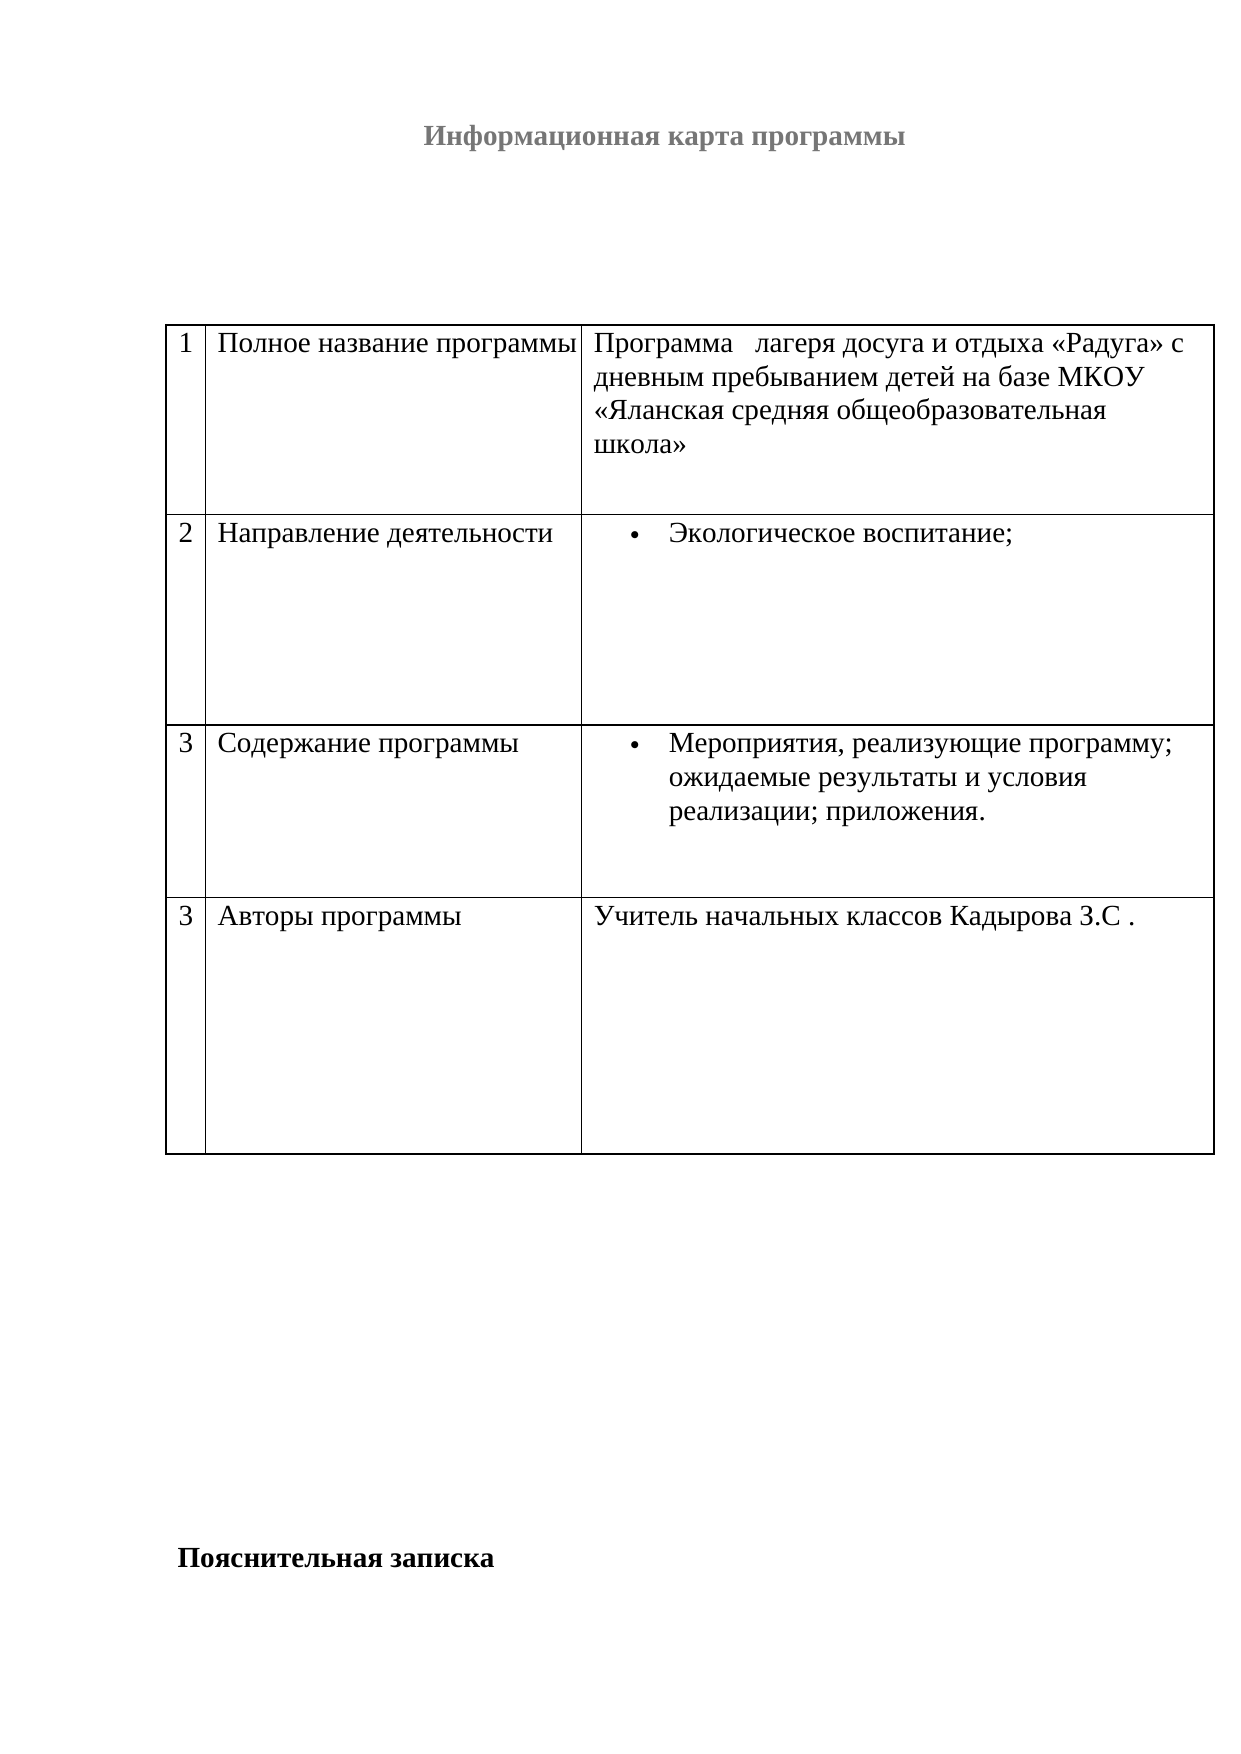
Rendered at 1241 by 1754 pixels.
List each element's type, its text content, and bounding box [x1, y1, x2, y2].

table_cell Авторы программы [206, 898, 581, 1153]
table_cell 2 [167, 515, 205, 724]
table_cell Направление деятельности [206, 515, 581, 724]
text Пояснительная записка [177, 1541, 1152, 1574]
table_cell Содержание программы [206, 726, 581, 896]
text Информационная карта программы [177, 118, 1152, 152]
table_cell 3 [167, 898, 205, 1153]
table_header Программа лагеря досуга и отдыха «Радуга» с дневным пребыванием детей на базе МКОУ «Яланская средняя общеобразовательная школа» [582, 326, 1213, 513]
table_cell Мероприятия, реализующие программу; ожидаемые результаты и условия реализации; приложения. [582, 726, 1213, 896]
table_header Полное название программы [206, 326, 581, 513]
table_cell 3 [167, 726, 205, 896]
table_header 1 [167, 326, 205, 513]
table_cell Учитель начальных классов Кадырова З.С . [582, 898, 1213, 1153]
table_cell Экологическое воспитание; [582, 515, 1213, 724]
